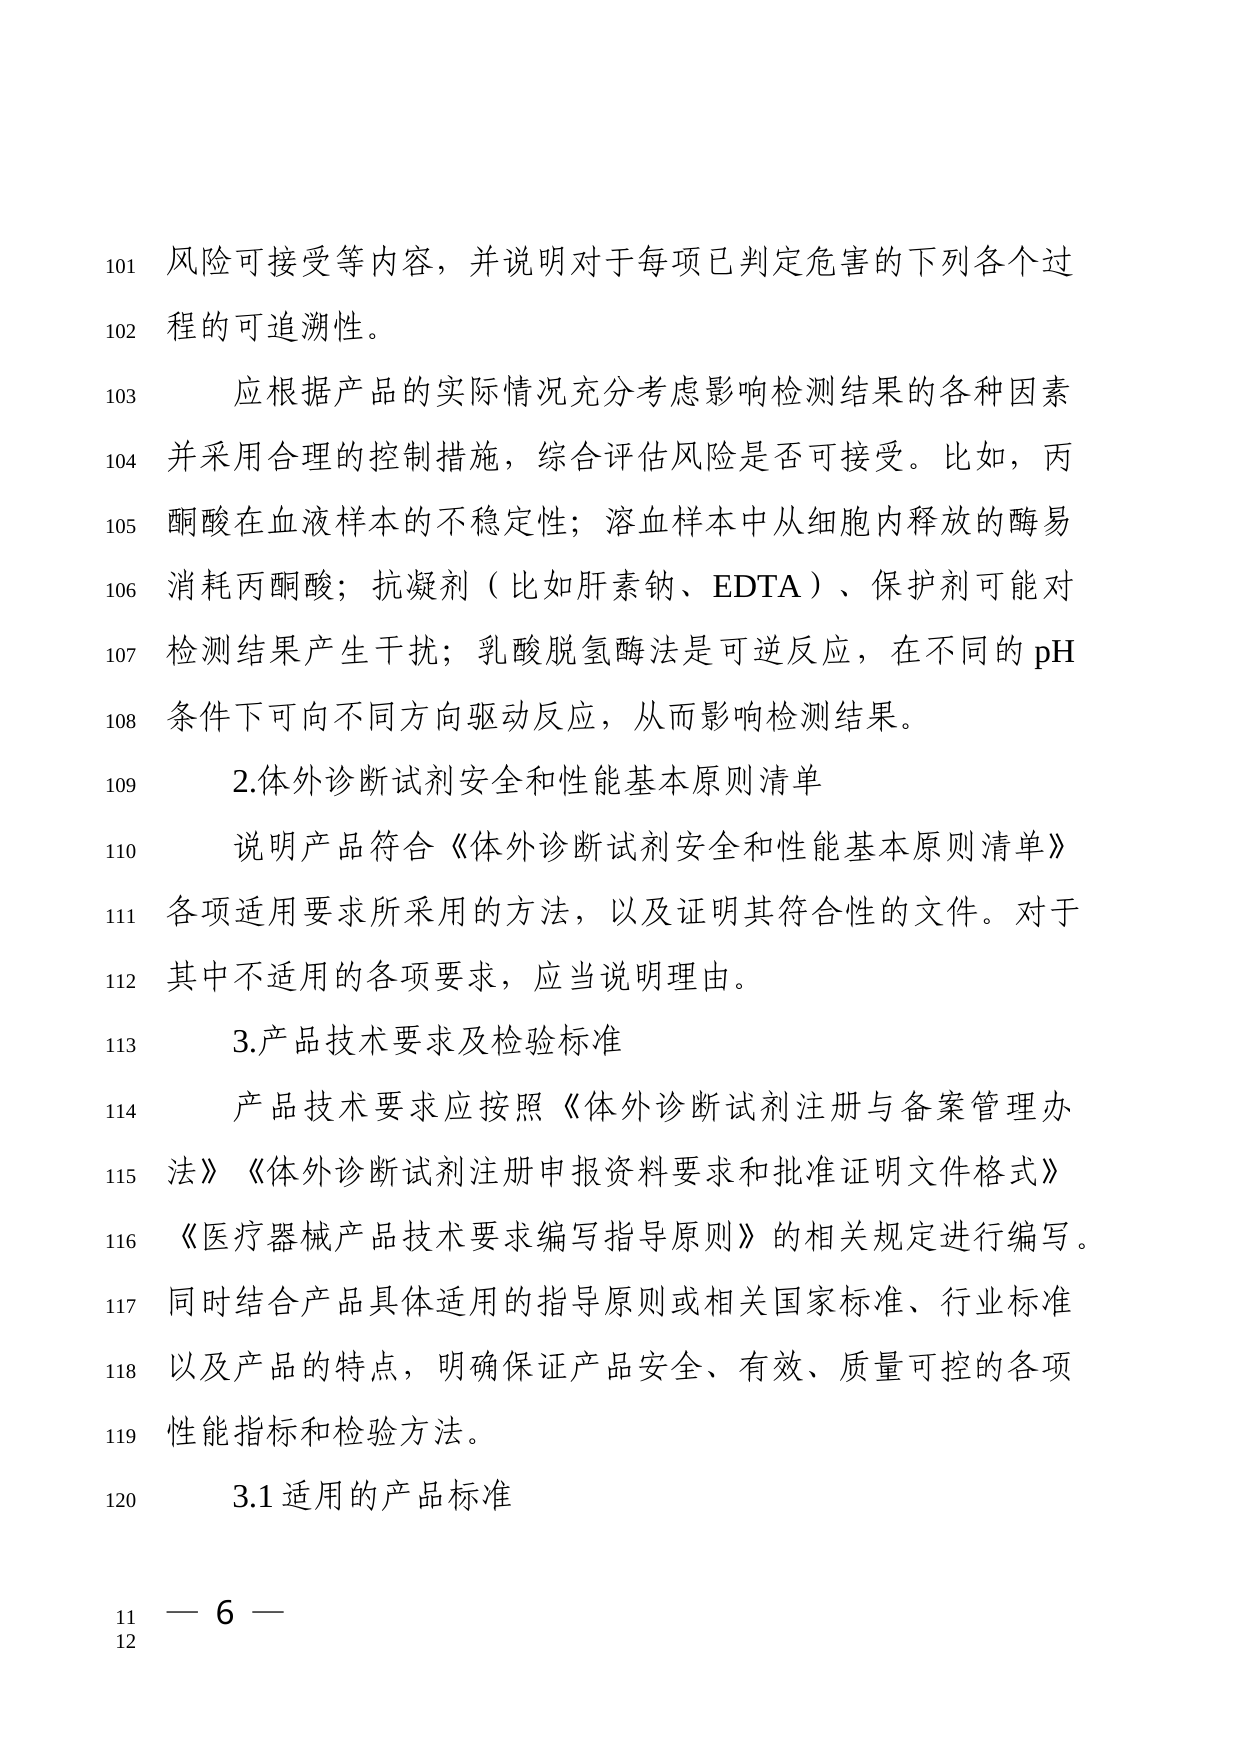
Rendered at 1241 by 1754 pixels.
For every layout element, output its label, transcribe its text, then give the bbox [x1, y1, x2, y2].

text 2.体外诊断试剂安全和性能基本原则清单 [165, 747, 1075, 812]
text 3.产品技术要求及检验标准 [165, 1007, 1075, 1072]
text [165, 227, 1075, 357]
text 说明产品符合《体外诊断试剂安全和性能基本原则清单》各项适用要求所采用的方法，以及证明其符合性的文件。对于其中不适用的各项要求，应当说明理由。 [165, 812, 1082, 1007]
text 应根据产品的实际情况充分考虑影响检测结果的各种因素，并采用合理的控制措施，综合评估风险是否可接受。比如，丙酮酸在血液样本的不稳定性；溶血样本中从细胞内释放的酶易消耗丙酮酸；抗凝剂（比如肝素钠、EDTA）、保护剂可能对检测结果产生干扰；乳酸脱氢酶法是可逆反应，在不同的pH条件下可向不同方向驱动反应，从而影响检测结果。 [165, 357, 1075, 747]
text 3.1适用的产品标准 [165, 1462, 1075, 1527]
text 产品技术要求应按照《体外诊断试剂注册与备案管理办法》《体外诊断试剂注册申报资料要求和批准证明文件格式》《医疗器械产品技术要求编写指导原则》的相关规定进行编写。同时结合产品具体适用的指导原则或相关国家标准、行业标准以及产品的特点，明确保证产品安全、有效、质量可控的各项性能指标和检验方法。 [165, 1072, 1075, 1462]
